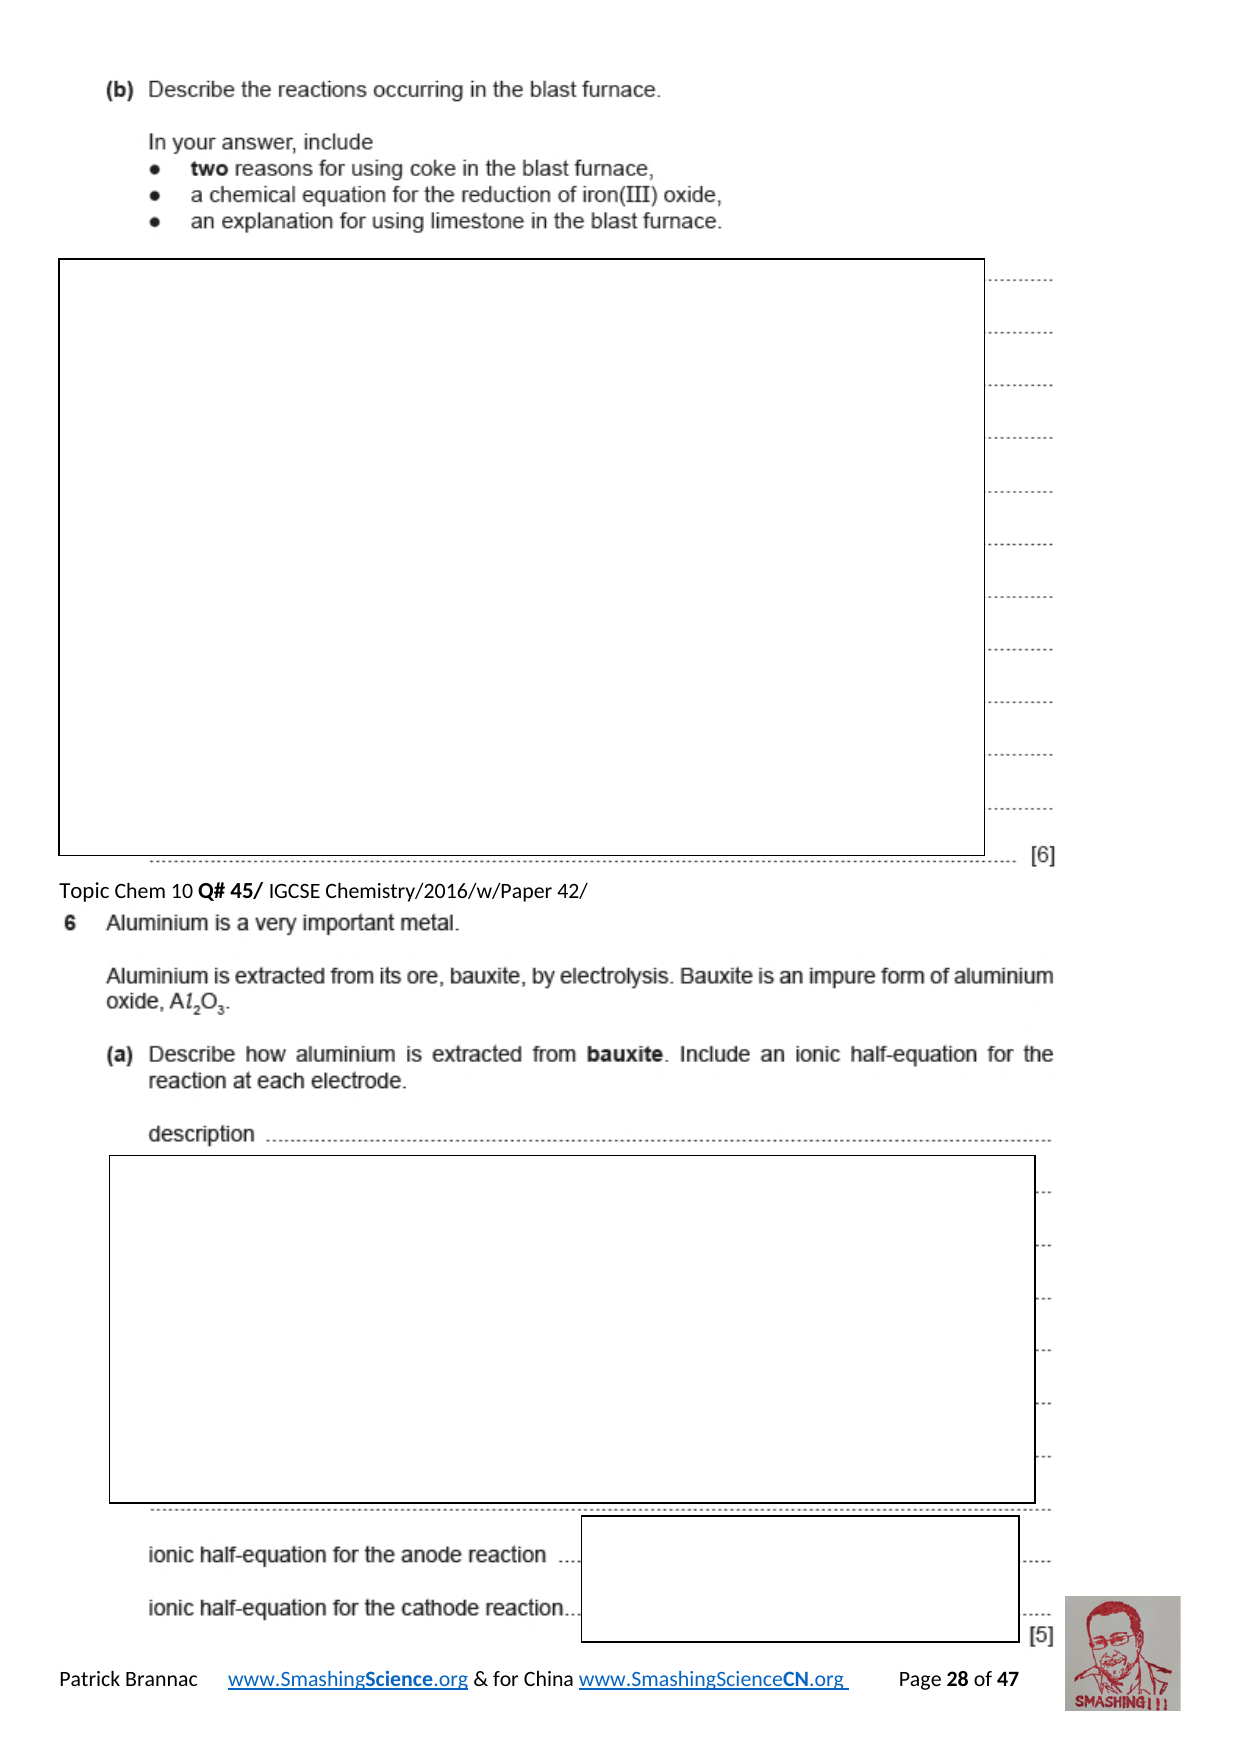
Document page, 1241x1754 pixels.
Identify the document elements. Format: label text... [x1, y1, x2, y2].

picture [1065, 1596, 1181, 1711]
picture [59, 904, 1061, 1653]
text Topic Chem 10 Q# 45/ IGCSE Chemistry/2016/w/Paper 42/ [59, 876, 1090, 904]
picture [59, 73, 1066, 877]
